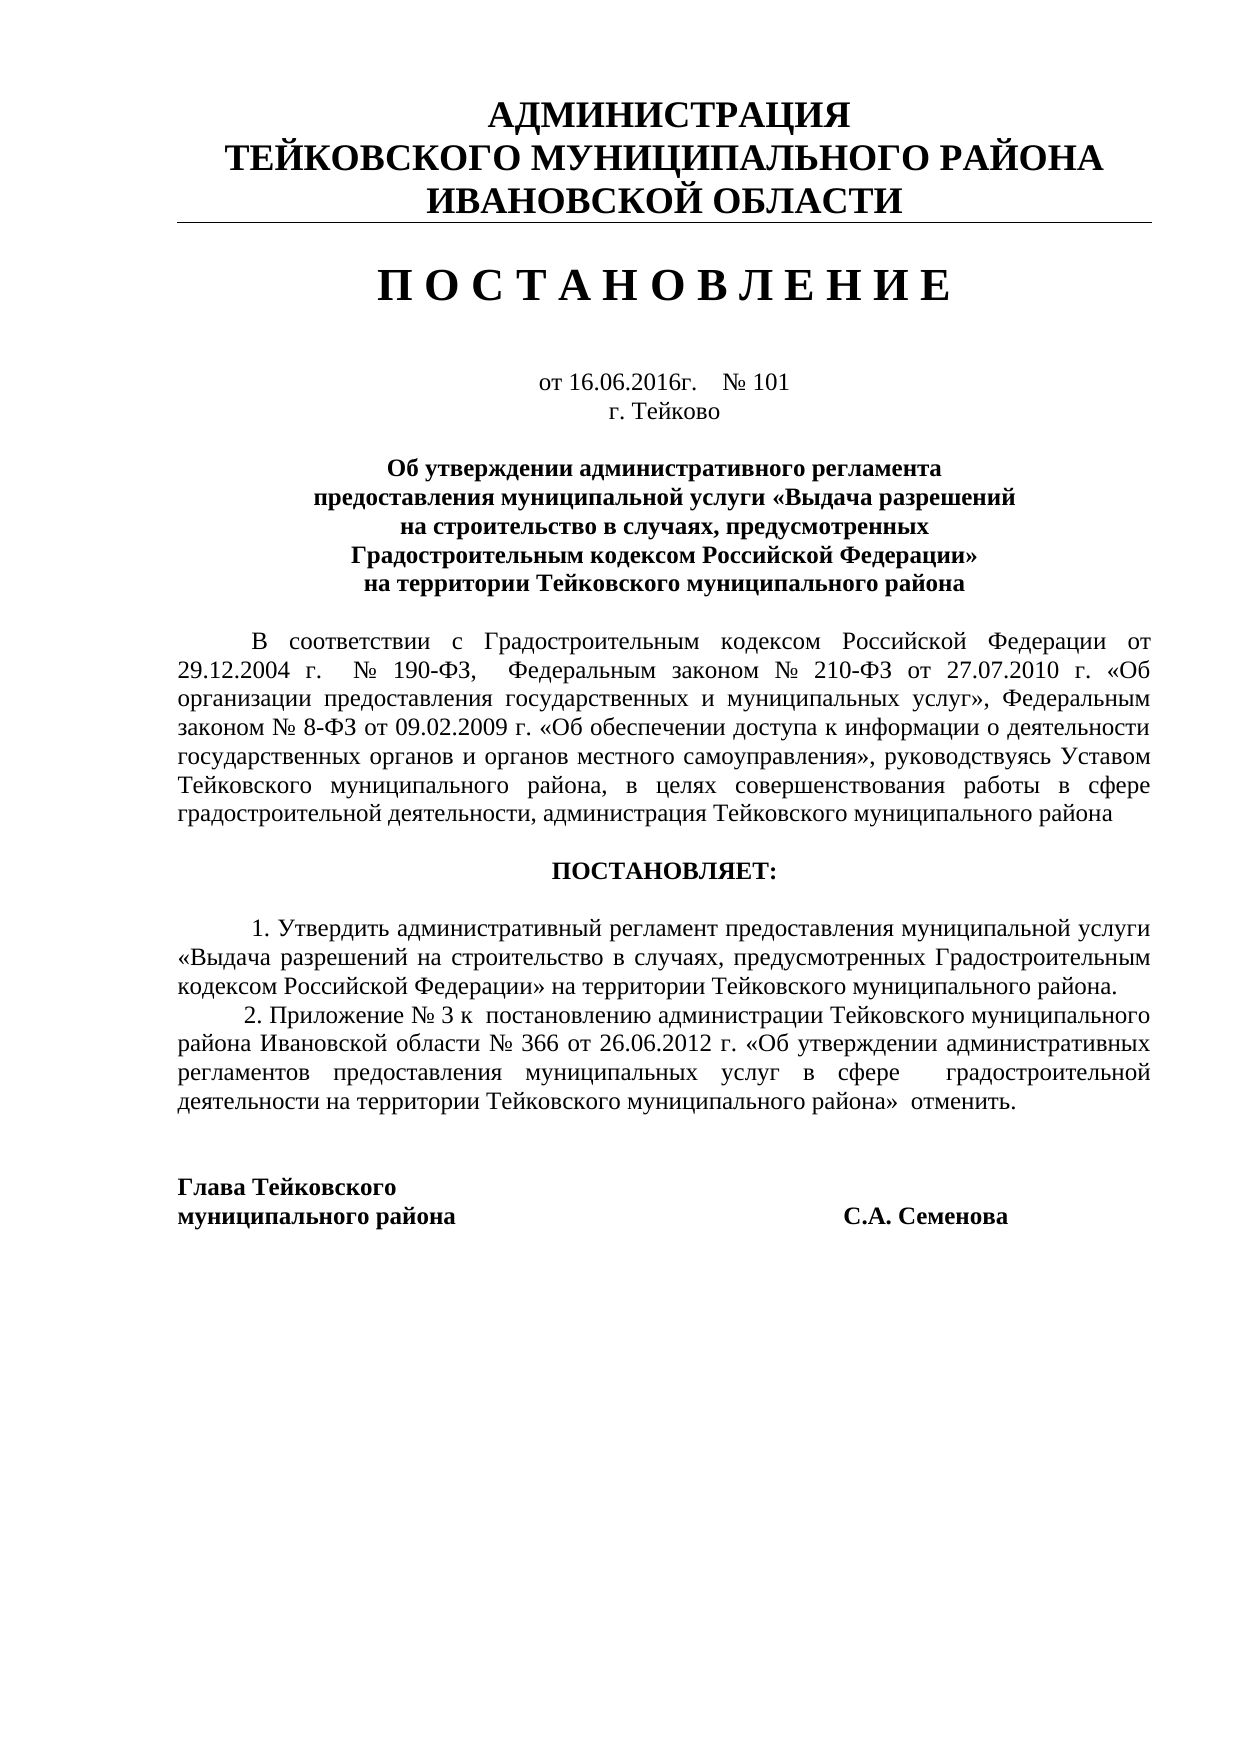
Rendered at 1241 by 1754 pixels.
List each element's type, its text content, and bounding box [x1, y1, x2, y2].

text В соответствии с Градостроительным кодексом Российской Федерации от 29.12.2004 г. № 190-ФЗ, Федеральным законом № 210-ФЗ от 27.07.2010 г. «Об организации предоставления государственных и муниципальных услуг», Федеральным законом № 8-ФЗ от 09.02.2009 г. «Об обеспечении доступа к информации о деятельности государственных органов и органов местного самоуправления», руководствуясь Уставом Тейковского муниципального района, в целях совершенствования работы в сфере градостроительной деятельности, администрация Тейковского муниципального района [177, 626, 1152, 827]
text ПОСТАНОВЛЯЕТ: [177, 856, 1152, 885]
text ИВАНОВСКОЙ ОБЛАСТИ [177, 179, 1152, 222]
text предоставления муниципальной услуги «Выдача разрешений [177, 482, 1152, 511]
title П О С Т А Н О В Л Е Н И Е [177, 257, 1152, 310]
text на территории Тейковского муниципального района [177, 568, 1152, 597]
text АДМИНИСТРАЦИЯ [177, 93, 1152, 136]
text 1. Утвердить административный регламент предоставления муниципальной услуги «Выдача разрешений на строительство в случаях, предусмотренных Градостроительным кодексом Российской Федерации» на территории Тейковского муниципального района. [177, 913, 1152, 1000]
text 2. Приложение № 3 к постановлению администрации Тейковского муниципального района Ивановской области № 366 от 26.06.2012 г. «Об утверждении административных регламентов предоставления муниципальных услуг в сфере градостроительной деятельности на территории Тейковского муниципального района» отменить. [177, 1000, 1152, 1115]
text г. Тейково [177, 396, 1152, 425]
text Глава Тейковского [177, 1172, 1152, 1201]
text на строительство в случаях, предусмотренных [177, 511, 1152, 540]
text муниципального района С.А. Семенова [177, 1201, 1152, 1230]
text Градостроительным кодексом Российской Федерации» [177, 540, 1152, 568]
text Об утверждении административного регламента [177, 453, 1152, 482]
subtitle от 16.06.2016г. № 101 [177, 367, 1152, 396]
text ТЕЙКОВСКОГО МУНИЦИПАЛЬНОГО РАЙОНА [177, 136, 1152, 179]
